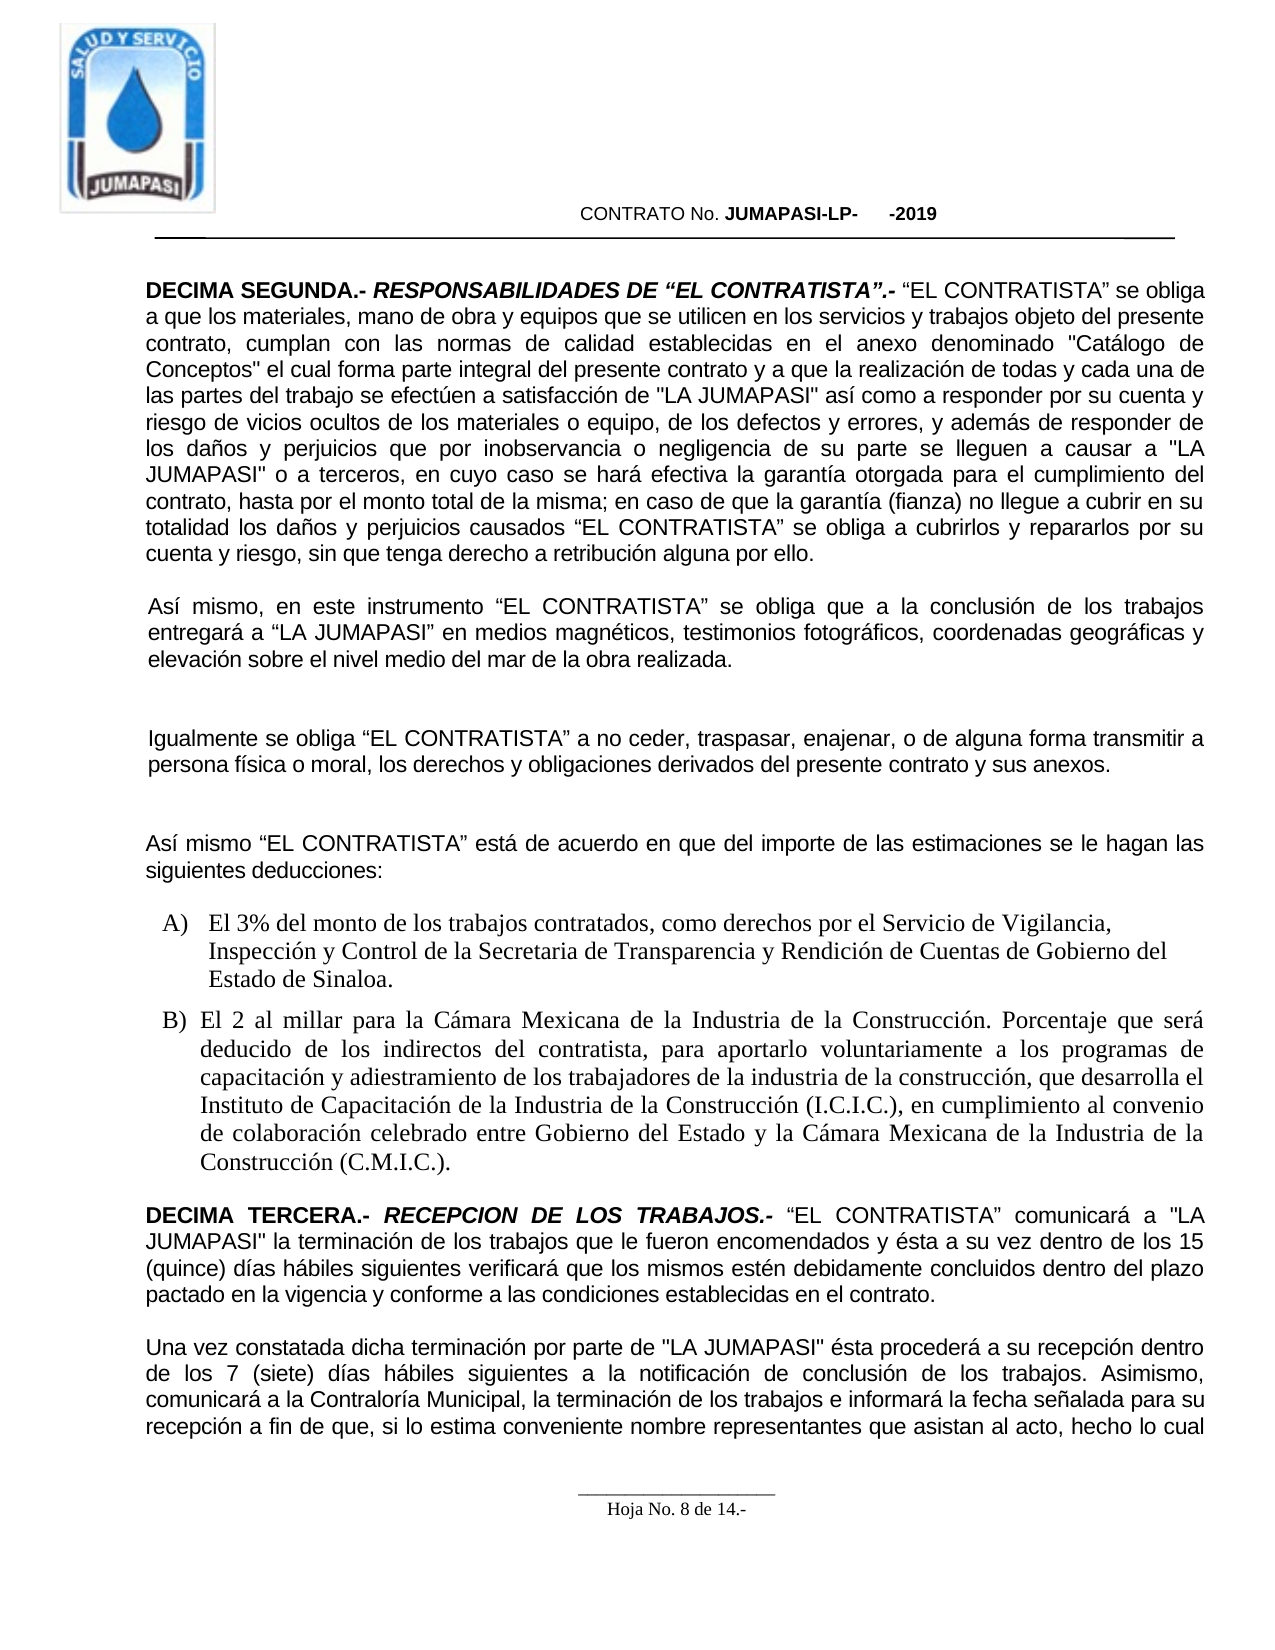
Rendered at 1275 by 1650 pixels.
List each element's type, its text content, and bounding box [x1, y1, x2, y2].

text DECIMA TERCERA.- RECEPCION DE LOS TRABAJOS.- “EL CONTRATISTA” comunicará a "LA JUMAPASI" la terminación de los trabajos que le fueron encomendados y ésta a su vez dentro de los 15 (quince) días hábiles siguientes verificará que los mismos estén debidamente concluidos dentro del plazo pactado en la vigencia y conforme a las condiciones establecidas en el contrato. [145, 1202, 1206, 1307]
text Así mismo, en este instrumento “EL CONTRATISTA” se obliga que a la conclusión de los trabajos entregará a “LA JUMAPASI” en medios magnéticos, testimonios fotográficos, coordenadas geográficas y elevación sobre el nivel medio del mar de la obra realizada. [148, 593, 1206, 672]
text Así mismo “EL CONTRATISTA” está de acuerdo en que del importe de las estimaciones se le hagan las siguientes deducciones: [145, 830, 1206, 883]
list El 3% del monto de los trabajos contratados, como derechos por el Servicio de Vigilancia, Inspección y Control de la Secretaria de Transparencia y Rendición de Cuentas de Gobierno del Estado de Sinaloa. [162, 909, 1205, 993]
text Igualmente se obliga “EL CONTRATISTA” a no ceder, traspasar, enajenar, o de alguna forma transmitir a persona física o moral, los derechos y obligaciones derivados del presente contrato y sus anexos. [148, 725, 1206, 777]
text DECIMA SEGUNDA.- RESPONSABILIDADES DE “EL CONTRATISTA”.- “EL CONTRATISTA” se obliga a que los materiales, mano de obra y equipos que se utilicen en los servicios y trabajos objeto del presente contrato, cumplan con las normas de calidad establecidas en el anexo denominado "Catálogo de Conceptos" el cual forma parte integral del presente contrato y a que la realización de todas y cada una de las partes del trabajo se efectúen a satisfacción de "LA JUMAPASI" así como a responder por su cuenta y riesgo de vicios ocultos de los materiales o equipo, de los defectos y errores, y además de responder de los daños y perjuicios que por inobservancia o negligencia de su parte se lleguen a causar a "LA JUMAPASI" o a terceros, en cuyo caso se hará efectiva la garantía otorgada para el cumplimiento del contrato, hasta por el monto total de la misma; en caso de que la garantía (fianza) no llegue a cubrir en su totalidad los daños y perjuicios causados “EL CONTRATISTA” se obliga a cubrirlos y repararlos por su cuenta y riesgo, sin que tenga derecho a retribución alguna por ello. [145, 277, 1206, 567]
picture [58, 23, 216, 214]
list El 2 al millar para la Cámara Mexicana de la Industria de la Construcción. Porcentaje que será deducido de los indirectos del contratista, para aportarlo voluntariamente a los programas de capacitación y adiestramiento de los trabajadores de la industria de la construcción, que desarrolla el Instituto de Capacitación de la Industria de la Construcción (I.C.I.C.), en cumplimiento al convenio de colaboración celebrado entre Gobierno del Estado y la Cámara Mexicana de la Industria de la Construcción (C.M.I.C.). [162, 1006, 1205, 1175]
